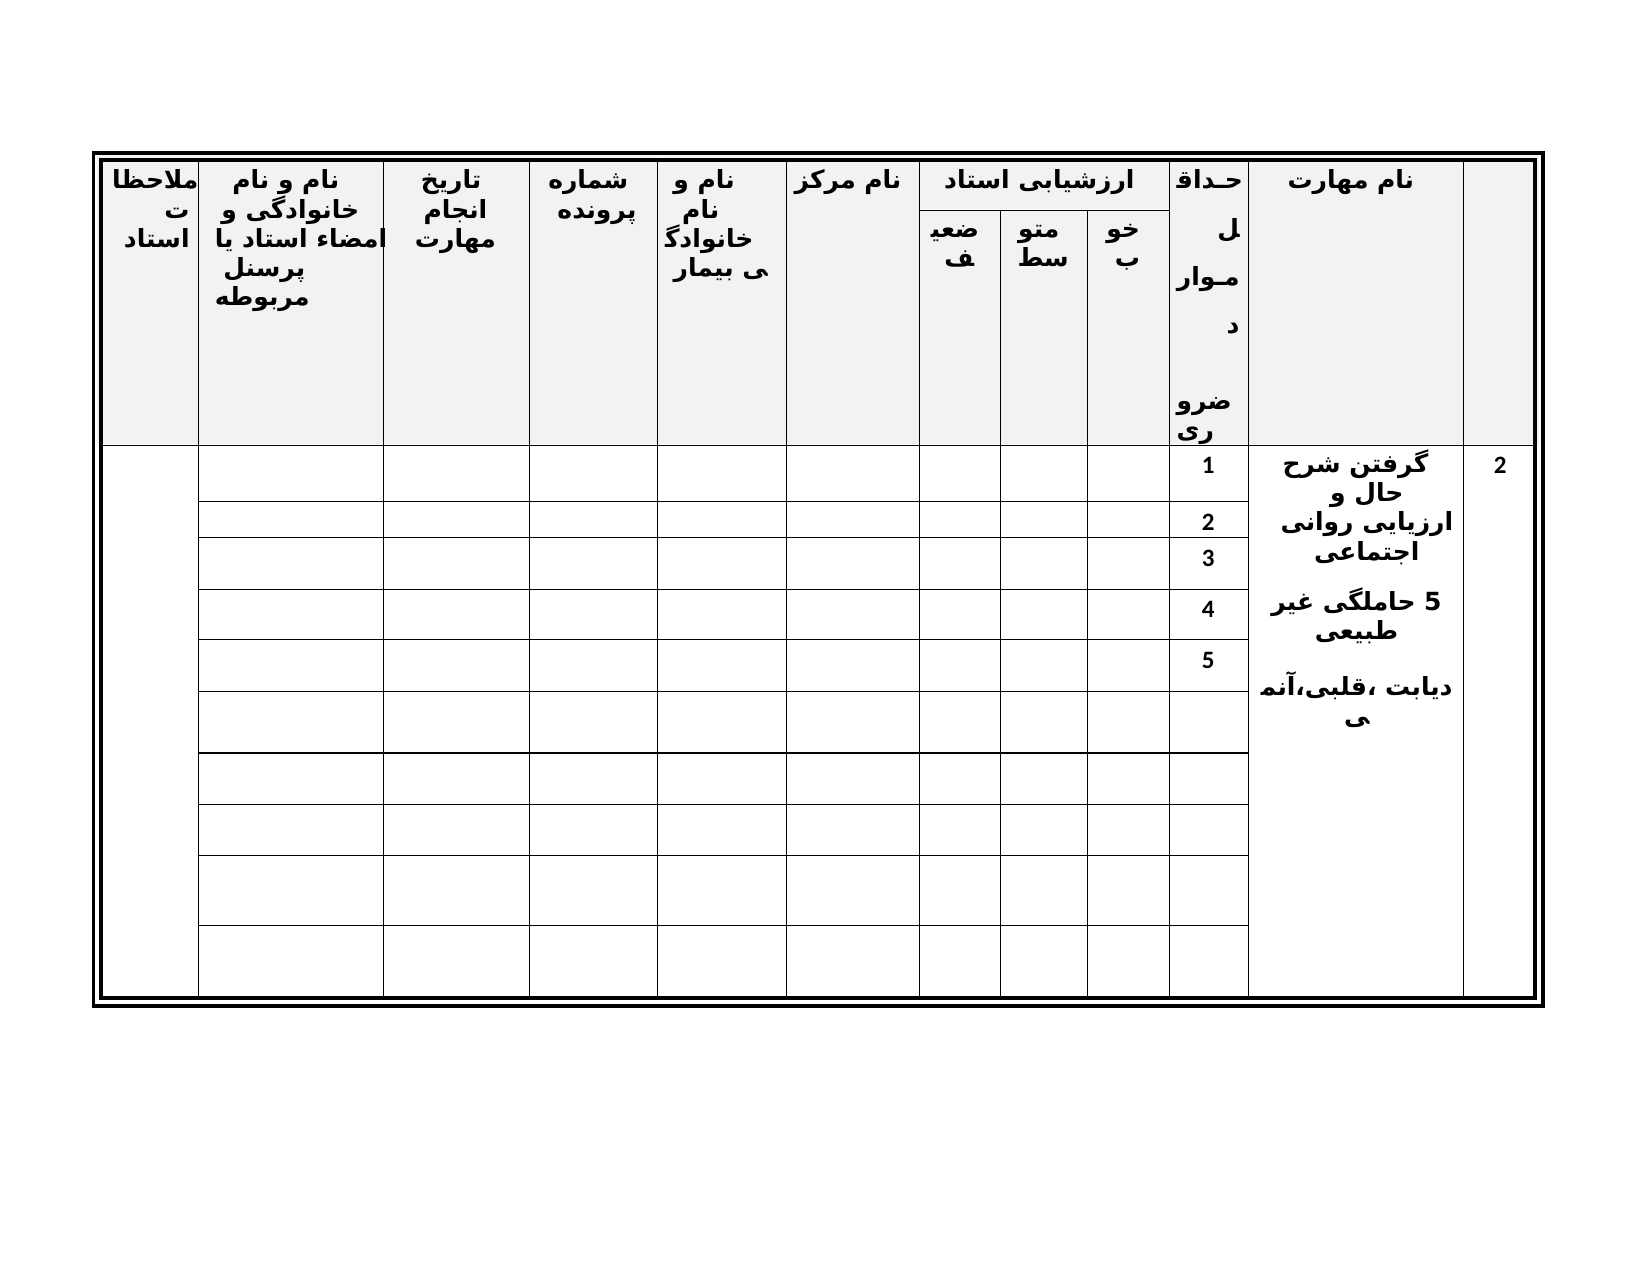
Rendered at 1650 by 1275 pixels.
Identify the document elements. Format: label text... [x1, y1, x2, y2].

table_cell 3 [1170, 538, 1248, 589]
table_cell [103, 925, 198, 996]
table_header نام و نام خانوادگی و امضاء استاد یا پرسنل مربوطه [199, 162, 383, 444]
table_cell [530, 692, 657, 752]
table_cell ضعیف [920, 211, 1000, 444]
table_cell [199, 538, 383, 589]
table_cell [920, 856, 1000, 925]
table_cell [103, 446, 198, 925]
table_cell [1001, 692, 1087, 752]
table_cell [1170, 856, 1248, 925]
table_cell [1088, 640, 1169, 691]
table_cell 2 [1464, 446, 1533, 925]
table_header [1463, 155, 1539, 444]
table_cell [384, 856, 529, 925]
table_cell [920, 640, 1000, 691]
table_header ارزشیابی استاد [920, 162, 1169, 209]
table_cell [658, 926, 786, 996]
table_cell [1001, 856, 1087, 925]
table_cell 1 [1170, 446, 1248, 501]
table_header تاریخ انجام مهارت [384, 162, 529, 444]
table_cell [1001, 926, 1087, 996]
table_cell [1001, 502, 1087, 537]
table_cell [787, 805, 919, 854]
table_cell [1088, 538, 1169, 589]
table_cell [787, 926, 919, 996]
table_cell [1088, 805, 1169, 854]
table_cell [1170, 754, 1248, 804]
table_cell [787, 502, 919, 537]
table_cell [1001, 446, 1087, 501]
table_cell [1001, 590, 1087, 639]
table_cell [199, 754, 383, 804]
table_cell [787, 590, 919, 639]
table_cell [199, 856, 383, 925]
table_cell [1088, 856, 1169, 925]
table_cell [787, 538, 919, 589]
table_cell [1170, 926, 1248, 996]
table_cell [920, 446, 1000, 501]
table_cell [920, 502, 1000, 537]
table_cell گرفتن شرح حال و ارزیایی روانی اجتماعی 5 حاملگی غیر طبیعی دیابت ،قلبی،آنمی [1249, 446, 1463, 925]
table_cell [530, 805, 657, 854]
table_cell [658, 590, 786, 639]
table_cell [199, 692, 383, 752]
table_header نام مرکز [787, 162, 919, 444]
table_cell [384, 446, 529, 501]
table_cell [1088, 590, 1169, 639]
table_cell [1088, 446, 1169, 501]
table_cell [787, 692, 919, 752]
table_cell [1088, 926, 1169, 996]
table_cell [658, 538, 786, 589]
table_cell [1170, 692, 1248, 752]
table_cell [920, 926, 1000, 996]
table_cell [199, 640, 383, 691]
table_cell [384, 640, 529, 691]
table_cell [658, 446, 786, 501]
table_cell [658, 692, 786, 752]
table_cell [384, 926, 529, 996]
table_cell [530, 926, 657, 996]
table_cell [920, 692, 1000, 752]
table_cell [1088, 502, 1169, 537]
table_cell [199, 502, 383, 537]
table_cell [384, 502, 529, 537]
table_cell [787, 856, 919, 925]
table_cell [787, 640, 919, 691]
table_cell [1249, 925, 1463, 996]
table_cell [1001, 640, 1087, 691]
table_header ملاحظات استاد [97, 155, 199, 444]
table_cell [658, 856, 786, 925]
table_cell [658, 754, 786, 804]
table_cell متوسط [1001, 211, 1087, 444]
table_cell [199, 805, 383, 854]
table_cell [530, 640, 657, 691]
table_cell [1464, 925, 1533, 996]
table_header نام و نام خانوادگی بیمار [658, 162, 786, 444]
table_cell 2 [1170, 502, 1248, 537]
table_cell [199, 590, 383, 639]
table_cell [1001, 538, 1087, 589]
table_cell [1001, 754, 1087, 804]
table_cell [530, 502, 657, 537]
table_header حداقل موارد ضروری [1170, 162, 1248, 444]
table_cell [530, 590, 657, 639]
table_cell [1088, 692, 1169, 752]
table_cell [384, 590, 529, 639]
table_cell [1170, 805, 1248, 854]
table_cell [199, 446, 383, 501]
table_cell [384, 538, 529, 589]
table_header شماره پرونده [530, 162, 657, 444]
table_cell خوب [1088, 211, 1169, 444]
table_cell [1088, 754, 1169, 804]
table_cell [787, 446, 919, 501]
table_cell [384, 692, 529, 752]
table_cell [920, 538, 1000, 589]
table_cell [920, 805, 1000, 854]
table_cell [530, 856, 657, 925]
table_cell [530, 754, 657, 804]
table_cell [658, 640, 786, 691]
table_header نام مهارت [1249, 162, 1463, 444]
table_cell [1001, 805, 1087, 854]
table_cell [658, 502, 786, 537]
table_cell [384, 805, 529, 854]
table_cell [920, 754, 1000, 804]
table_cell [530, 446, 657, 501]
table_cell 5 [1170, 640, 1248, 691]
table_cell [920, 590, 1000, 639]
table_cell 4 [1170, 590, 1248, 639]
table_cell [199, 926, 383, 996]
table_cell [787, 754, 919, 804]
table_cell [530, 538, 657, 589]
table_cell [384, 754, 529, 804]
table_cell [658, 805, 786, 854]
